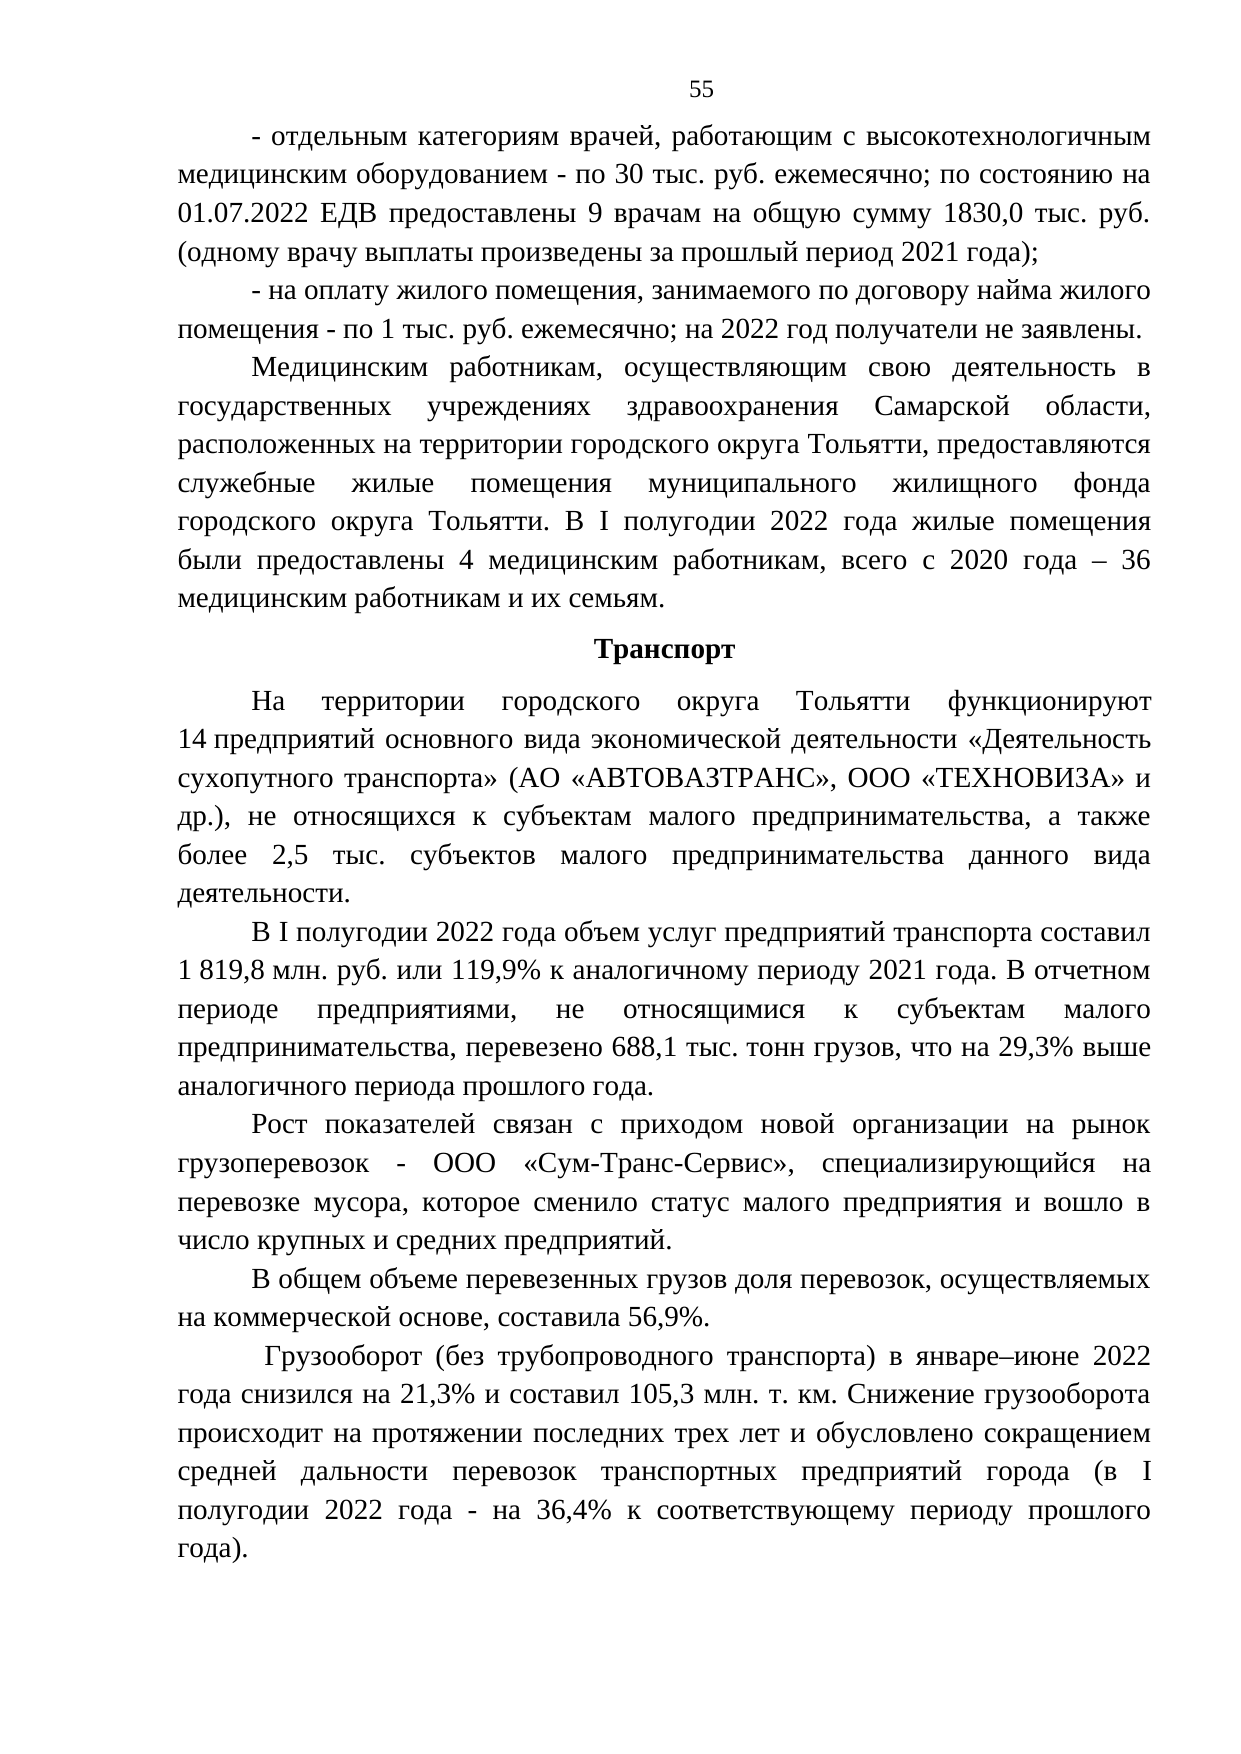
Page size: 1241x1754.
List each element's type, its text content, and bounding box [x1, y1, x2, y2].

text Грузооборот (без трубопроводного транспорта) в январе–июне 2022 года снизился на 21,3% и составил 105,3 млн. т. км. Снижение грузооборота происходит на протяжении последних трех лет и обусловлено сокращением средней дальности перевозок транспортных предприятий города (в I полугодии 2022 года - на 36,4% к соответствующему периоду прошлого года). [177, 1338, 1152, 1564]
text - отдельным категориям врачей, работающим с высокотехнологичным медицинским оборудованием - по 30 тыс. руб. ежемесячно; по состоянию на 01.07.2022 ЕДВ предоставлены 9 врачам на общую сумму 1830,0 тыс. руб. (одному врачу выплаты произведены за прошлый период 2021 года); [177, 118, 1152, 267]
text На территории городского округа Тольятти функционируют 14 предприятий основного вида экономической деятельности «Деятельность сухопутного транспорта» (АО «АВТОВАЗТРАНС», ООО «ТЕХНОВИЗА» и др.), не относящихся к субъектам малого предпринимательства, а также более 2,5 тыс. субъектов малого предпринимательства данного вида деятельности. [177, 683, 1152, 909]
text В I полугодии 2022 года объем услуг предприятий транспорта составил 1 819,8 млн. руб. или 119,9% к аналогичному периоду 2021 года. В отчетном периоде предприятиями, не относящимися к субъектам малого предпринимательства, перевезено 688,1 тыс. тонн грузов, что на 29,3% выше аналогичного периода прошлого года. [177, 914, 1152, 1102]
text В общем объеме перевезенных грузов доля перевозок, осуществляемых на коммерческой основе, составила 56,9%. [177, 1261, 1152, 1333]
text - на оплату жилого помещения, занимаемого по договору найма жилого помещения - по 1 тыс. руб. ежемесячно; на 2022 год получатели не заявлены. [177, 272, 1152, 344]
text Транспорт [177, 632, 1152, 665]
text Рост показателей связан с приходом новой организации на рынок грузоперевозок - ООО «Сум-Транс-Сервис», специализирующийся на перевозке мусора, которое сменило статус малого предприятия и вошло в число крупных и средних предприятий. [177, 1107, 1152, 1256]
text Медицинским работникам, осуществляющим свою деятельность в государственных учреждениях здравоохранения Самарской области, расположенных на территории городского округа Тольятти, предоставляются служебные жилые помещения муниципального жилищного фонда городского округа Тольятти. В I полугодии 2022 года жилые помещения были предоставлены 4 медицинским работникам, всего с 2020 года – 36 медицинским работникам и их семьям. [177, 349, 1152, 614]
